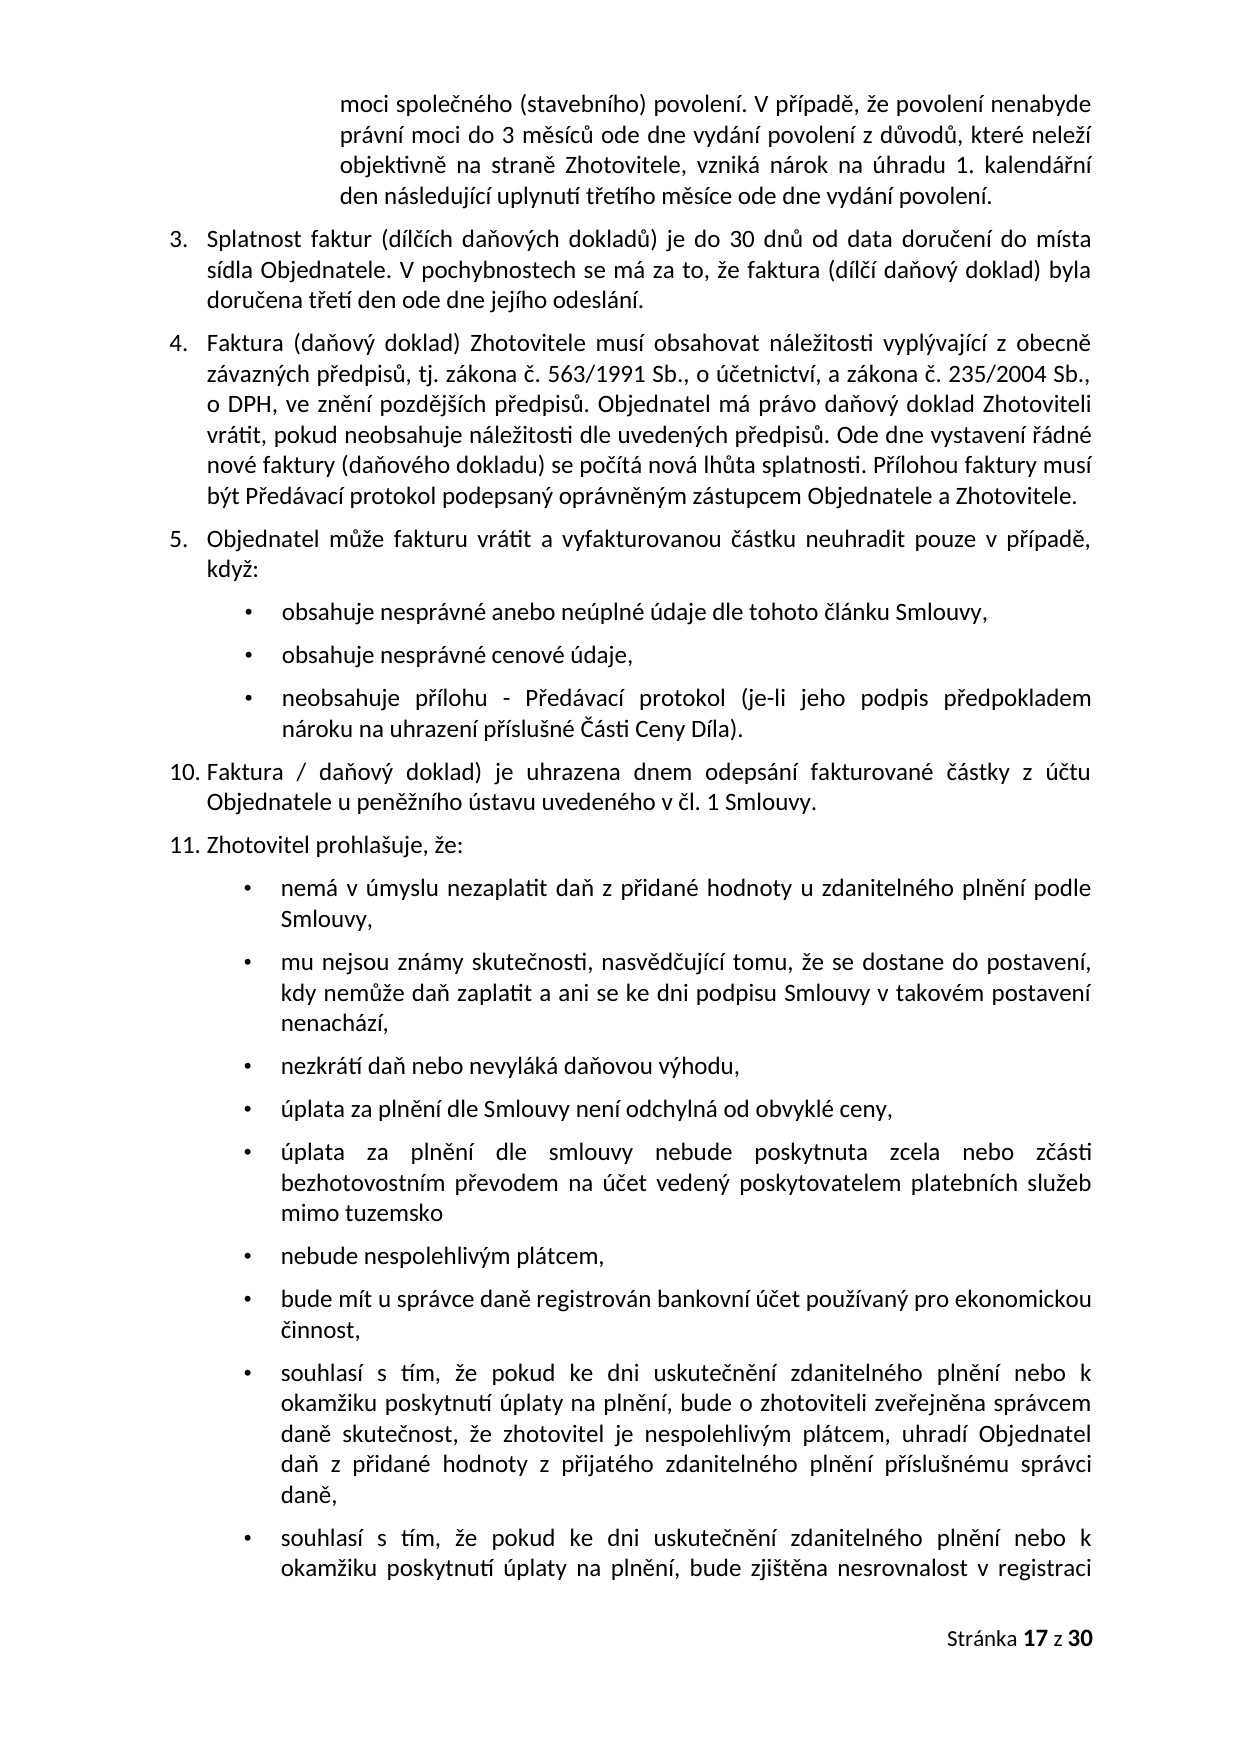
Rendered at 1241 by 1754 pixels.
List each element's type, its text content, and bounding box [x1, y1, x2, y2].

list neobsahuje přílohu - Předávací protokol (je-li jeho podpis předpokladem nároku na uhrazení příslušné Části Ceny Díla). [244, 682, 1093, 743]
text Splatnost faktur (dílčích daňových dokladů) je do 30 dnů od data doručení do místa sídla Objednatele. V pochybnostech se má za to, že faktura (dílčí daňový doklad) byla doručena třetí den ode dne jejího odeslání. [169, 223, 1093, 315]
list nezkrátí daň nebo nevyláká daňovou výhodu, [243, 1050, 1093, 1081]
list úplata za plnění dle Smlouvy není odchylná od obvyklé ceny, [243, 1093, 1093, 1124]
list Zhotovitel prohlašuje, že: [169, 829, 1093, 860]
text Faktura (daňový doklad) Zhotovitele musí obsahovat náležitosti vyplývající z obecně závazných předpisů, tj. zákona č. 563/1991 Sb., o účetnictví, a zákona č. 235/2004 Sb., o DPH, ve znění pozdějších předpisů. Objednatel má právo daňový doklad Zhotoviteli vrátit, pokud neobsahuje náležitosti dle uvedených předpisů. Ode dne vystavení řádné nové faktury (daňového dokladu) se počítá nová lhůta splatnosti. Přílohou faktury musí být Předávací protokol podepsaný oprávněným zástupcem Objednatele a Zhotovitele. [169, 327, 1093, 510]
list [302, 89, 1093, 211]
list úplata za plnění dle smlouvy nebude poskytnuta zcela nebo zčásti bezhotovostním převodem na účet vedený poskytovatelem platebních služeb mimo tuzemsko [243, 1136, 1093, 1228]
list mu nejsou známy skutečnosti, nasvědčující tomu, že se dostane do postavení, kdy nemůže daň zaplatit a ani se ke dni podpisu Smlouvy v takovém postavení nenachází, [243, 946, 1093, 1038]
list bude mít u správce daně registrován bankovní účet používaný pro ekonomickou činnost, [243, 1283, 1093, 1344]
list Faktura / daňový doklad) je uhrazena dnem odepsání fakturované částky z účtu Objednatele u peněžního ústavu uvedeného v čl. 1 Smlouvy. [169, 756, 1093, 817]
list souhlasí s tím, že pokud ke dni uskutečnění zdanitelného plnění nebo k okamžiku poskytnutí úplaty na plnění, bude o zhotoviteli zveřejněna správcem daně skutečnost, že zhotovitel je nespolehlivým plátcem, uhradí Objednatel daň z přidané hodnoty z přijatého zdanitelného plnění příslušnému správci daně, [243, 1357, 1093, 1509]
list obsahuje nesprávné cenové údaje, [244, 639, 1093, 670]
list nebude nespolehlivým plátcem, [243, 1240, 1093, 1271]
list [243, 1522, 1093, 1583]
list nemá v úmyslu nezaplatit daň z přidané hodnoty u zdanitelného plnění podle Smlouvy, [243, 873, 1093, 934]
text Objednatel může fakturu vrátit a vyfakturovanou částku neuhradit pouze v případě, když: [169, 523, 1093, 584]
list obsahuje nesprávné anebo neúplné údaje dle tohoto článku Smlouvy, [244, 596, 1093, 627]
